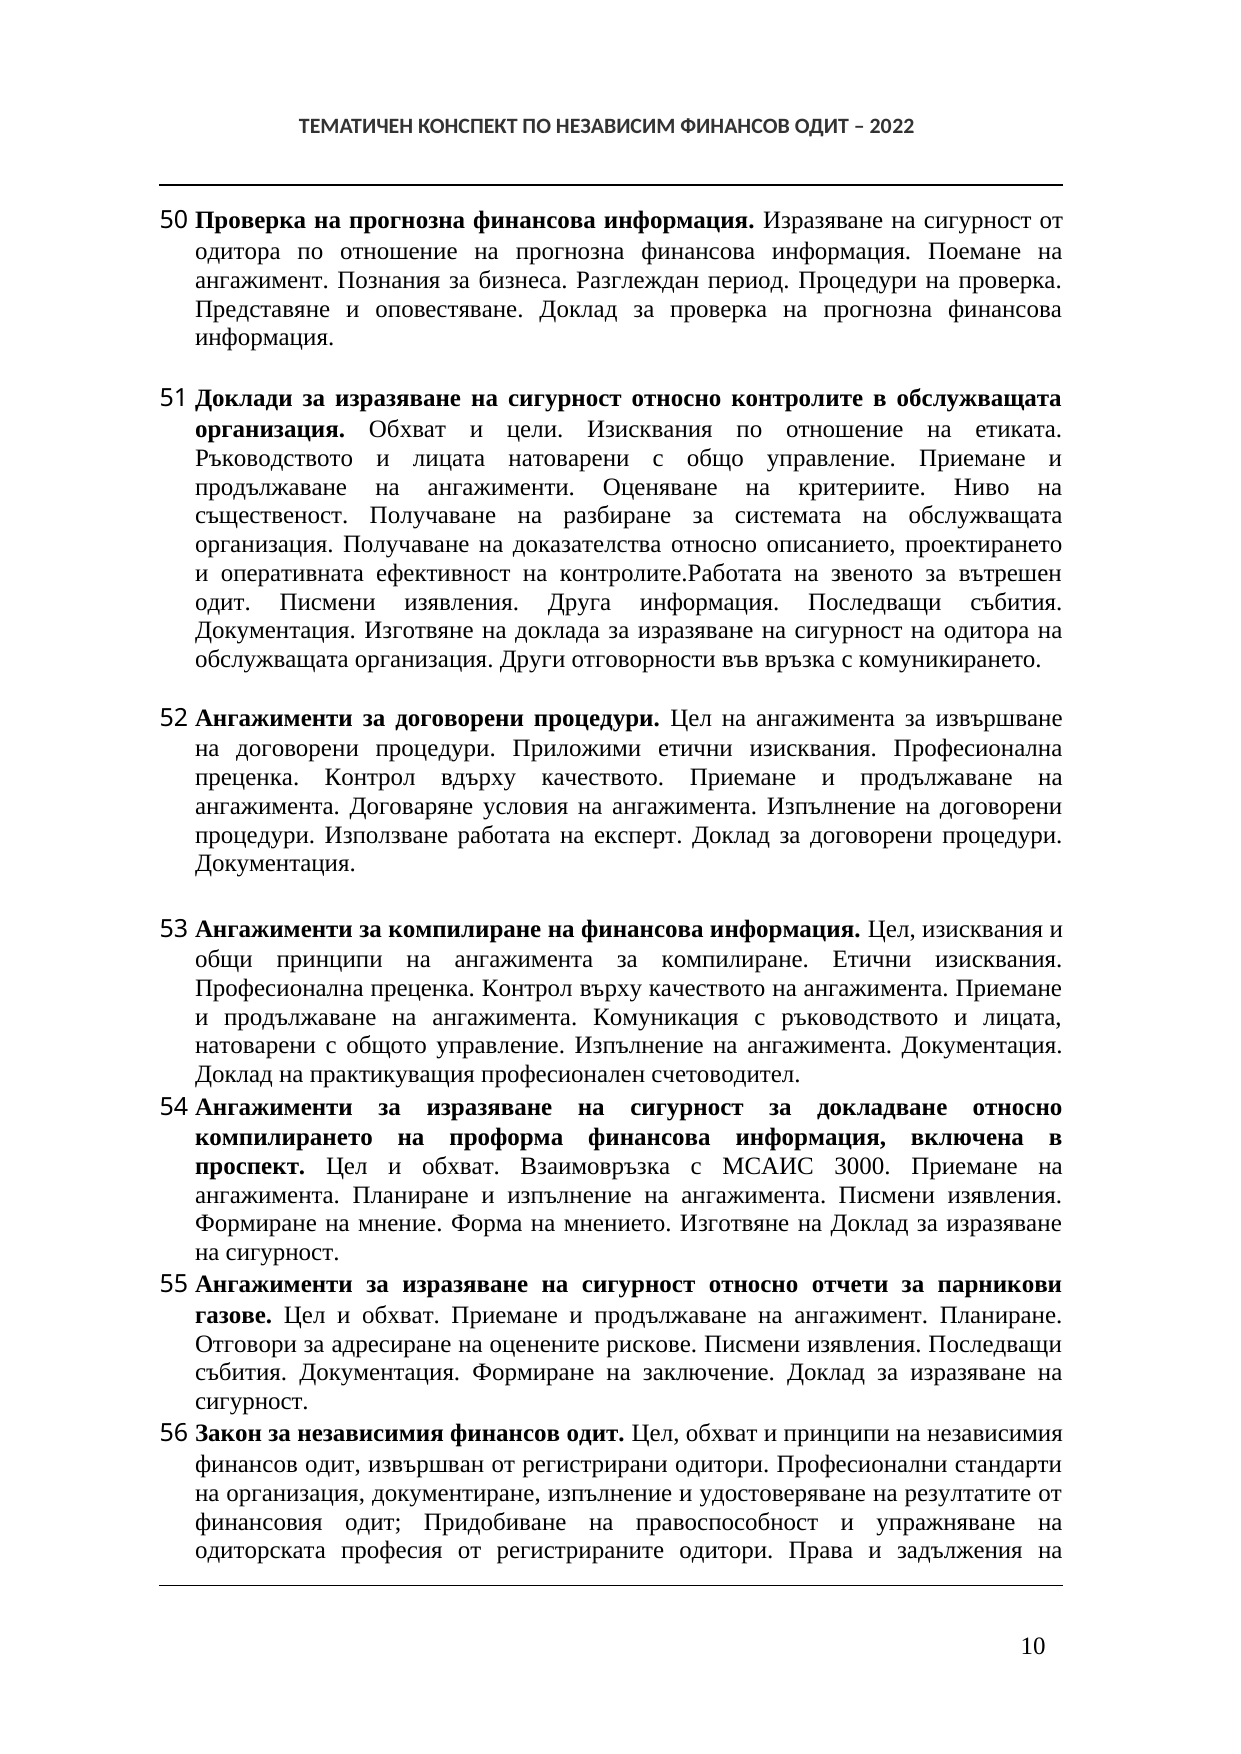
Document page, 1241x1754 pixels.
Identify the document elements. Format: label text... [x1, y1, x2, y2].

list Проверка на прогнозна финансова информация. Изразяване на сигурност от одитора по отношение на прогнозна финансова информация. Поемане на ангажимент. Познания за бизнеса. Разглеждан период. Процедури на проверка. Представяне и оповестяване. Доклад за проверка на прогнозна финансова информация. [159, 202, 1063, 351]
list Ангажименти за договорени процедури. Цел на ангажимента за извършване на договорени процедури. Приложими етични изисквания. Професионална преценка. Контрол вдърху качеството. Приемане и продължаване на ангажимента. Договаряне условия на ангажимента. Изпълнение на договорени процедури. Използване работата на експерт. Доклад за договорени процедури. Документация. [159, 699, 1063, 877]
list Ангажименти за компилиране на финансова информация. Цел, изисквания и общи принципи на ангажимента за компилиране. Етични изисквания. Професионална преценка. Контрол върху качеството на ангажимента. Приемане и продължаване на ангажимента. Комуникация с ръководството и лицата, натоварени с общото управление. Изпълнение на ангажимента. Документация. Доклад на практикуващия професионален счетоводител. [159, 910, 1063, 1088]
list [159, 1415, 1063, 1564]
list Ангажименти за изразяване на сигурност за докладване относно компилирането на проформа финансова информация, включена в проспект. Цел и обхват. Взаимовръзка с МСАИС 3000. Приемане на ангажимента. Планиране и изпълнение на ангажимента. Писмени изявления. Формиране на мнение. Форма на мнението. Изготвяне на Доклад за изразяване на сигурност. [159, 1088, 1063, 1266]
list Ангажименти за изразяване на сигурност относно отчети за парникови газове. Цел и обхват. Приемане и продължаване на ангажимент. Планиране. Отговори за адресиране на оценените рискове. Писмени изявления. Последващи събития. Документация. Формиране на заключение. Доклад за изразяване на сигурност. [159, 1266, 1063, 1415]
list Доклади за изразяване на сигурност относно контролите в обслужващата организация. Обхват и цели. Изисквания по отношение на етиката. Ръководството и лицата натоварени с общо управление. Приемане и продължаване на ангажименти. Оценяване на критериите. Ниво на същественост. Получаване на разбиране за системата на обслужващата организация. Получаване на доказателства относно описанието, проектирането и оперативната ефективност на контролите.Работата на звеното за вътрешен одит. Писмени изявления. Друга информация. Последващи събития. Документация. Изготвяне на доклада за изразяване на сигурност на одитора на обслужващата организация. Други отговорности във връзка с комуникирането. [159, 380, 1063, 673]
